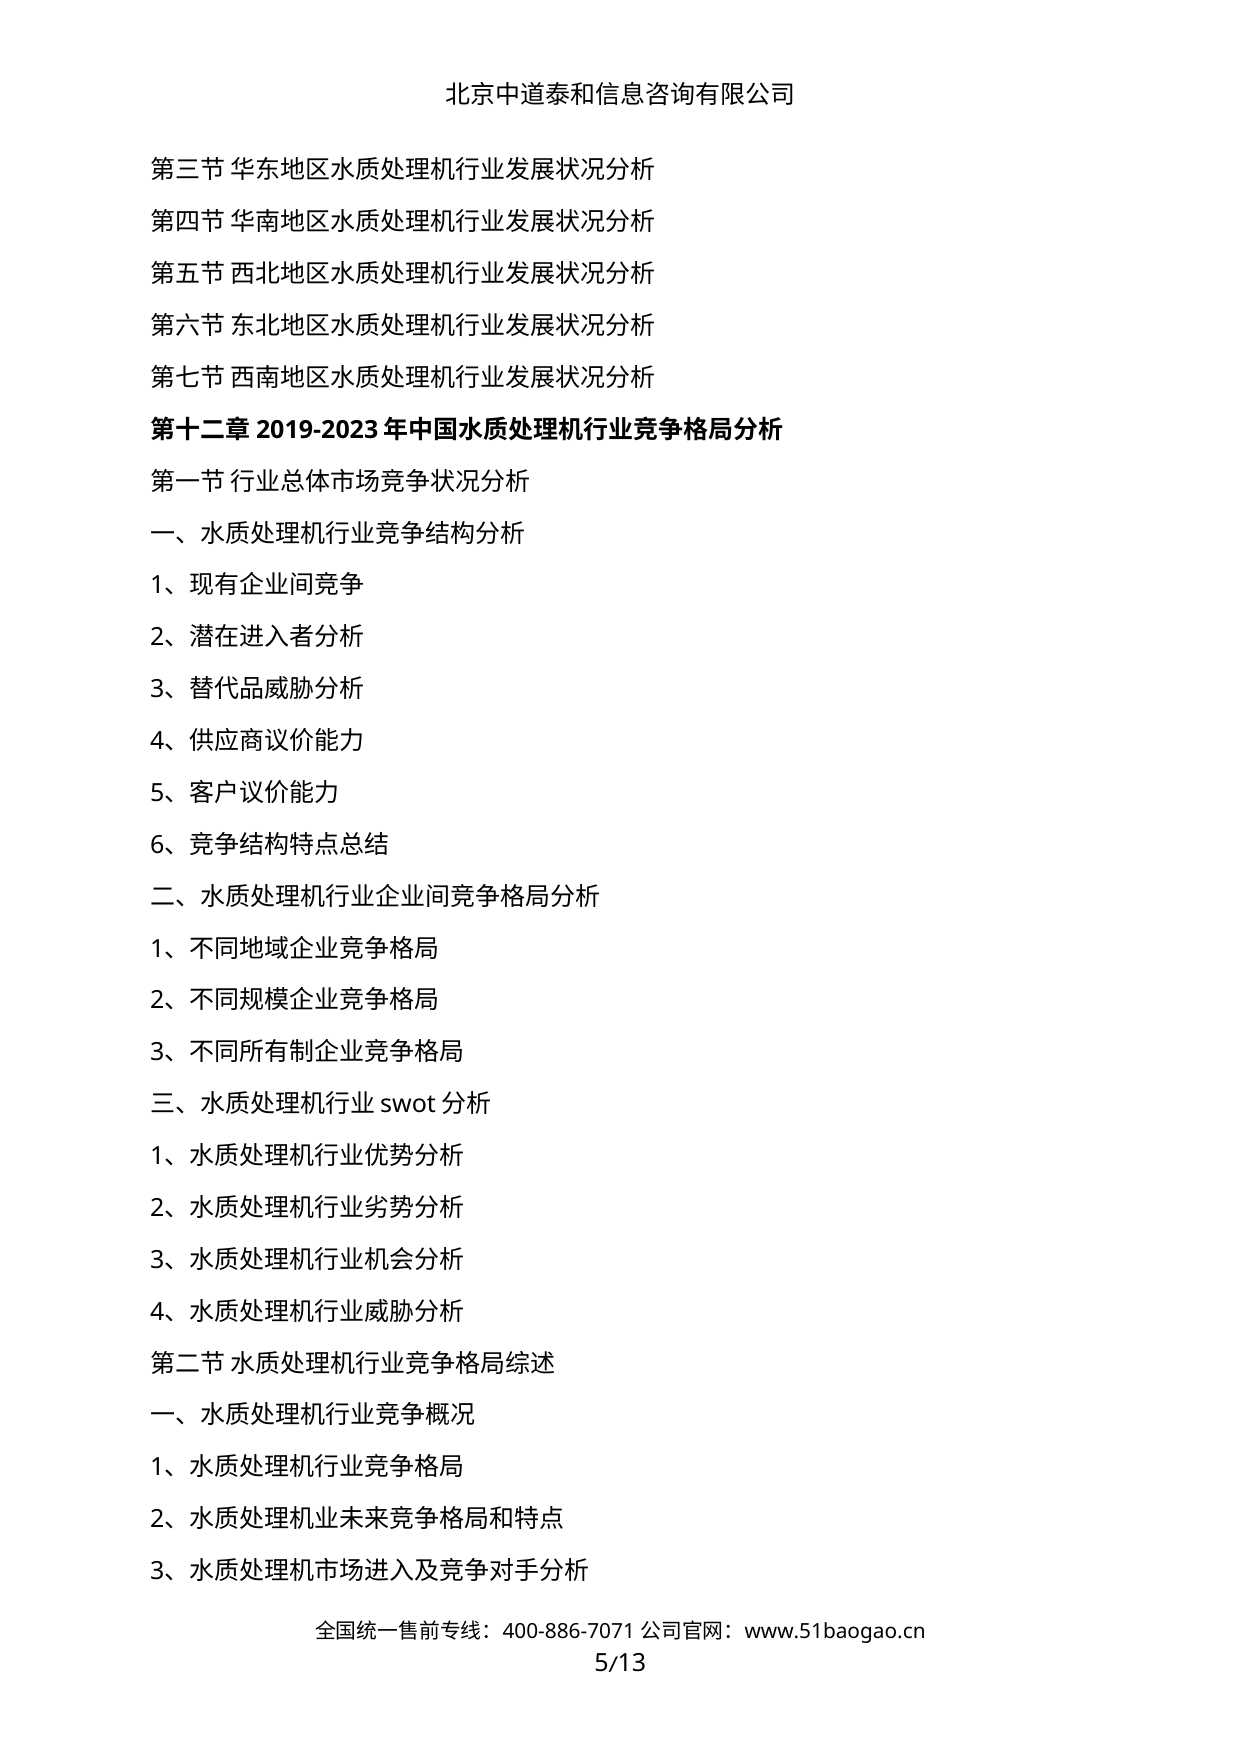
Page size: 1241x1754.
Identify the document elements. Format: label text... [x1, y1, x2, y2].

text 4、供应商议价能力 [150, 721, 1090, 757]
text 6、竞争结构特点总结 [150, 824, 1090, 861]
text 3、水质处理机市场进入及竞争对手分析 [150, 1551, 1090, 1587]
text 一、水质处理机行业竞争结构分析 [150, 513, 1090, 549]
text 1、水质处理机行业优势分析 [150, 1136, 1090, 1172]
text 3、水质处理机行业机会分析 [150, 1239, 1090, 1276]
text 3、不同所有制企业竞争格局 [150, 1032, 1090, 1068]
text 第二节 水质处理机行业竞争格局综述 [150, 1343, 1090, 1379]
text 二、水质处理机行业企业间竞争格局分析 [150, 876, 1090, 912]
text 1、现有企业间竞争 [150, 565, 1090, 601]
text 第十二章 2019-2023年中国水质处理机行业竞争格局分析 [150, 409, 1090, 446]
text 一、水质处理机行业竞争概况 [150, 1395, 1090, 1431]
text 第三节 华东地区水质处理机行业发展状况分析 [150, 150, 1090, 186]
text 2、潜在进入者分析 [150, 617, 1090, 653]
text 第六节 东北地区水质处理机行业发展状况分析 [150, 306, 1090, 342]
text 第四节 华南地区水质处理机行业发展状况分析 [150, 202, 1090, 238]
text 2、水质处理机行业劣势分析 [150, 1187, 1090, 1224]
text 2、不同规模企业竞争格局 [150, 980, 1090, 1016]
text 5、客户议价能力 [150, 772, 1090, 809]
text 2、水质处理机业未来竞争格局和特点 [150, 1499, 1090, 1535]
text 第一节 行业总体市场竞争状况分析 [150, 461, 1090, 497]
text 4、水质处理机行业威胁分析 [150, 1291, 1090, 1327]
text 1、水质处理机行业竞争格局 [150, 1447, 1090, 1483]
text 第七节 西南地区水质处理机行业发展状况分析 [150, 357, 1090, 394]
text 1、不同地域企业竞争格局 [150, 928, 1090, 964]
text 第五节 西北地区水质处理机行业发展状况分析 [150, 254, 1090, 290]
text 三、水质处理机行业swot分析 [150, 1084, 1090, 1120]
text 3、替代品威胁分析 [150, 669, 1090, 705]
